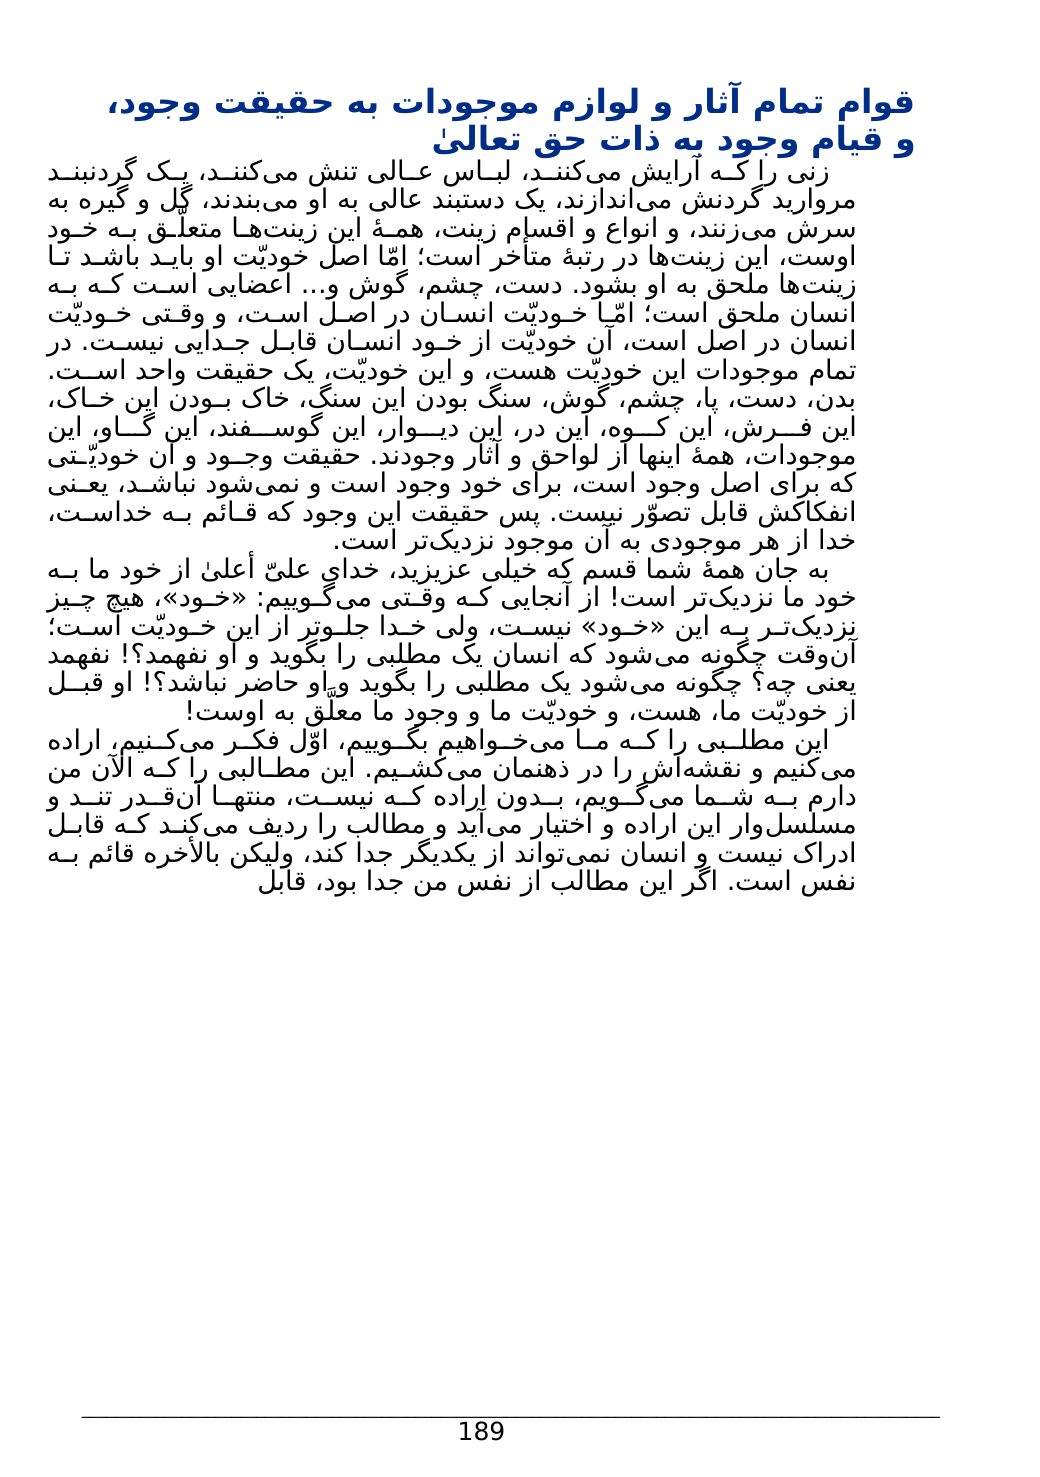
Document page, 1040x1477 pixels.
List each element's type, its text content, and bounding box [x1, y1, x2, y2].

subtitle قوام تمام آثار و لوازم موجودات به حقیقت وجود، و قیام وجود به ذات حق تعالیٰ [106, 84, 916, 158]
text به جان همۀ شما قسم که خیلی عزیزید، خدای علیّ أعلیٰ از خود ما به خود ما نزدیک‌تر است! از آنجایی که وقتی می‌گوییم: «خود»، هیچ چیز نزدیک‌تر به این «خود» نیست، ولی خدا جلوتر از این خودیّت است؛ آن‌وقت چگونه می‌شود که انسان یک مطلبی را بگوید و او نفهمد؟! نفهمد یعنی چه؟ چگونه می‌شود یک مطلبی را بگوید و او حاضر نباشد؟! او قبل از خودیّت ما، هست، و خودیّت ما و وجود ما معلَّق به اوست! [47, 556, 857, 727]
text این مطلبی را که ما می‌خواهیم بگوییم، اوّل فکر می‌کنیم، اراده می‌کنیم و نقشه‌اش را در ذهنمان می‌کشیم. این مطالبی را که الآن من دارم به شما می‌گویم، بدون اراده که نیست، منتها آن‌قدر تند و مسلسل‌وار این اراده و اختیار می‌آید و مطالب را ردیف می‌کند که قابل ادراک نیست و انسان نمی‌تواند از یکدیگر جدا کند، ولیکن بالأخره قائم به نفس است. اگر این مطالب از نفس من جدا بود، قابل [47, 727, 857, 897]
text زنی را که آرایش می‌کنند، لباس عالی تنش می‌کنند، یک گردنبند مروارید گردنش می‌اندازند، یک دستبند عالی به او می‌بندند، گل و گیره به سرش می‌زنند، و انواع و اقسام زینت، همۀ این زینت‌ها متعلّق به خود اوست، این زینت‌ها در رتبۀ متأخر است؛ امّا اصل خودیّت او باید باشد تا زینت‌ها ملحق به او بشود. دست، چشم، گوش و... اعضایی است که به انسان ملحق است؛ امّا خودیّت انسان در اصل است، و وقتی خودیّت انسان در اصل است، آن خودیّت از خود انسان قابل جدایی نیست. در تمام موجودات این خودیّت هست، و این خودیّت، یک حقیقت واحد است. بدن، دست، پا، چشم، گوش، سنگ بودن این سنگ، خاک بودن این خاک، این فرش، این کوه، این در، این دیوار، این گوسفند، این گاو، این موجودات، همۀ اینها از لواحق و آثار وجودند. حقیقت وجود و آن خودیّتی که برای اصل وجود است، برای خود وجود است و نمی‌شود نباشد، یعنی انفکاکش قابل تصوّر نیست. پس حقیقت این وجود که قائم به خداست، خدا از هر موجودی به آن موجود نزدیک‌تر است. [47, 158, 857, 556]
